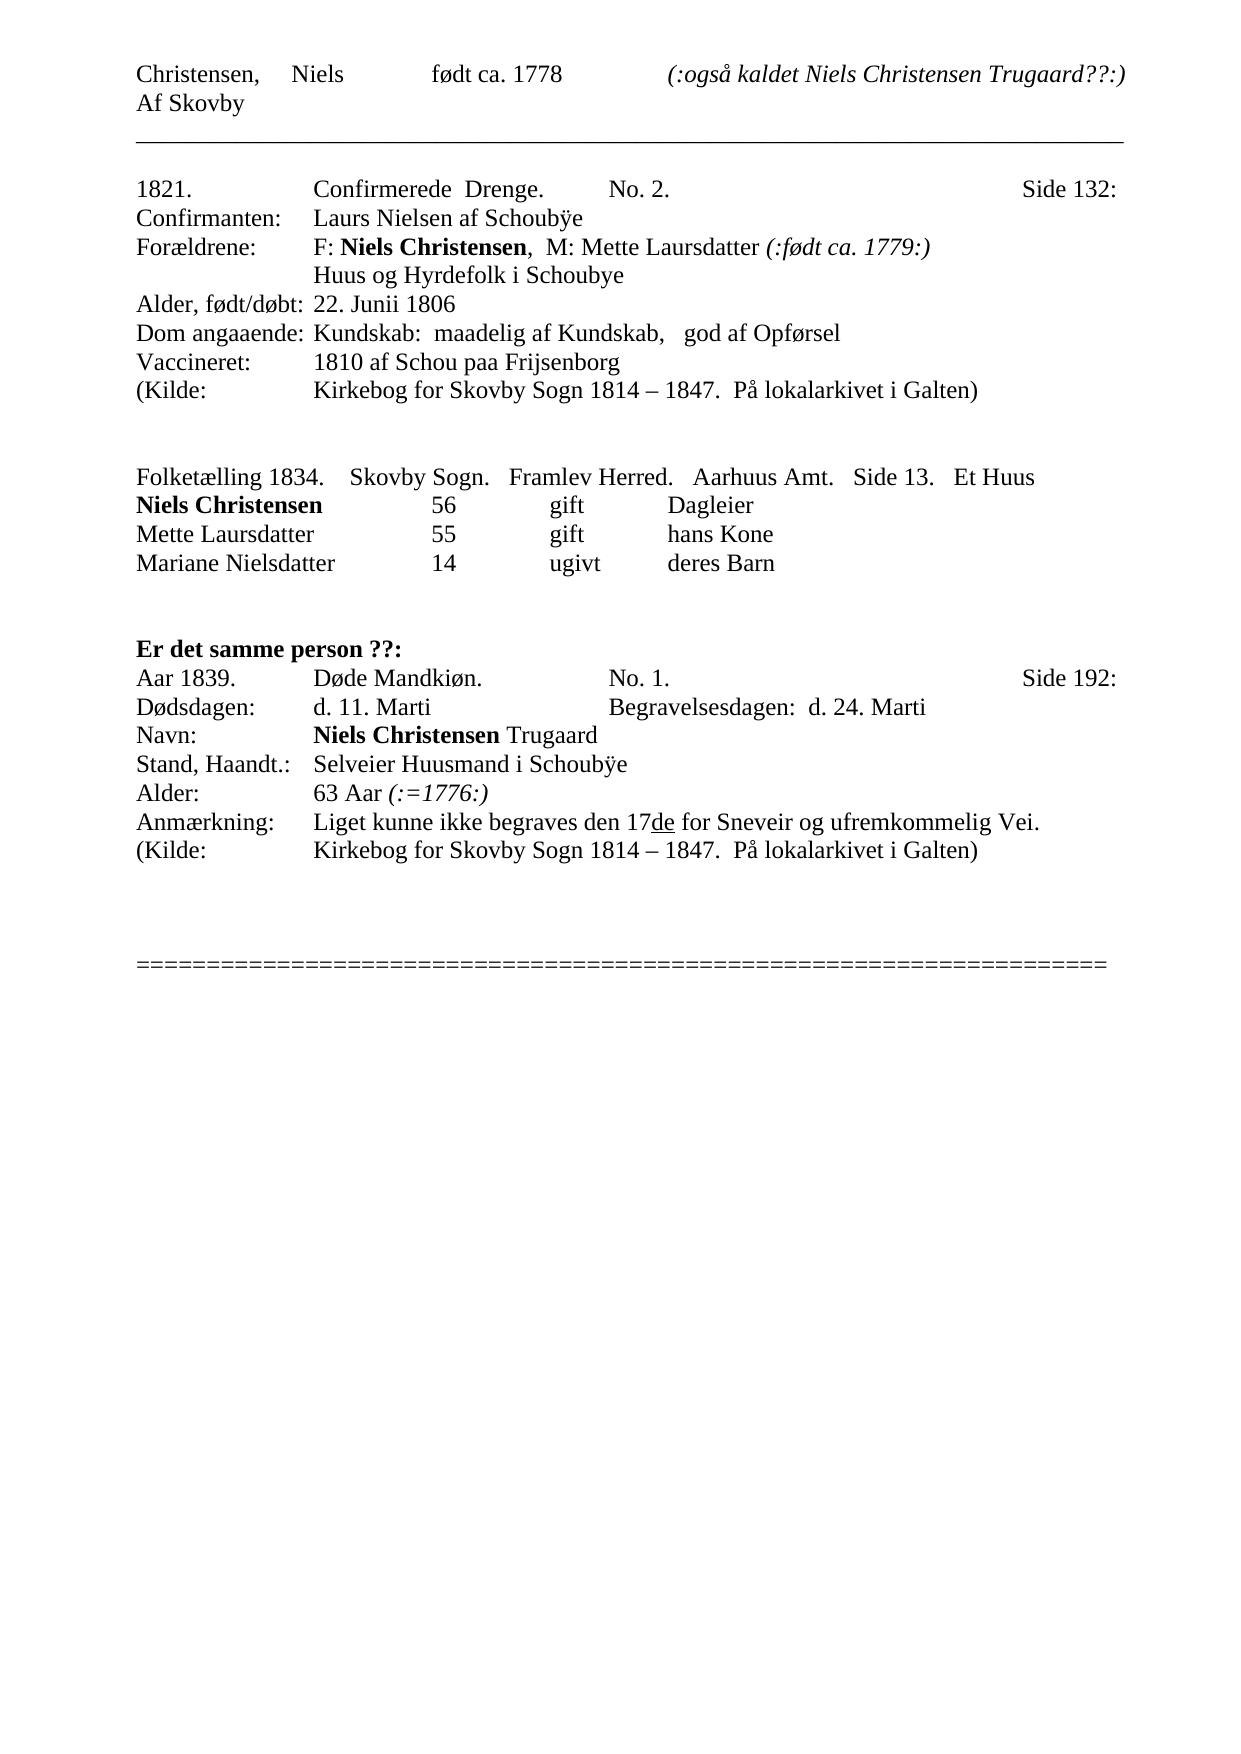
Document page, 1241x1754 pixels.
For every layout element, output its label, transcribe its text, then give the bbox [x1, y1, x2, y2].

text Navn: Niels Christensen Trugaard [136, 720, 1146, 749]
text Anmærkning: Liget kunne ikke begraves den 17de for Sneveir og ufremkommelig Vei. [136, 807, 1146, 835]
text Dødsdagen: d. 11. Marti Begravelsesdagen: d. 24. Marti [136, 692, 1146, 720]
text Mariane Nielsdatter 14 ugivt deres Barn [136, 548, 1146, 577]
text Confirmanten: Laurs Nielsen af Schoubÿe [136, 203, 1146, 232]
text Christensen, Niels født ca. 1778 (:også kaldet Niels Christensen Trugaard??:) [136, 59, 1146, 88]
text Alder: 63 Aar (:=1776:) [136, 778, 1146, 807]
text (Kilde: Kirkebog for Skovby Sogn 1814 – 1847. På lokalarkivet i Galten) [136, 835, 1146, 864]
text Mette Laursdatter 55 gift hans Kone [136, 519, 1146, 548]
text ===================================================================== [136, 950, 1146, 979]
text (Kilde: Kirkebog for Skovby Sogn 1814 – 1847. På lokalarkivet i Galten) [136, 375, 1146, 404]
text Dom angaaende: Kundskab: maadelig af Kundskab, god af Opførsel [136, 318, 1146, 347]
text Aar 1839. Døde Mandkiøn. No. 1. Side 192: [136, 663, 1146, 692]
text Vaccineret: 1810 af Schou paa Frijsenborg [136, 347, 1146, 375]
text Forældrene: F: Niels Christensen, M: Mette Laursdatter (:født ca. 1779:) [136, 232, 1146, 260]
text Niels Christensen 56 gift Dagleier [136, 490, 1146, 519]
text _______________________________________________________________________________ [136, 117, 1146, 145]
text Af Skovby [136, 88, 1146, 117]
text Huus og Hyrdefolk i Schoubye [136, 260, 1146, 289]
text Folketælling 1834. Skovby Sogn. Framlev Herred. Aarhuus Amt. Side 13. Et Huus [136, 462, 1146, 490]
text Alder, født/døbt: 22. Junii 1806 [136, 289, 1146, 318]
text Stand, Haandt.: Selveier Huusmand i Schoubÿe [136, 749, 1146, 778]
text Er det samme person ??: [136, 634, 1146, 663]
text 1821. Confirmerede Drenge. No. 2. Side 132: [136, 174, 1146, 203]
